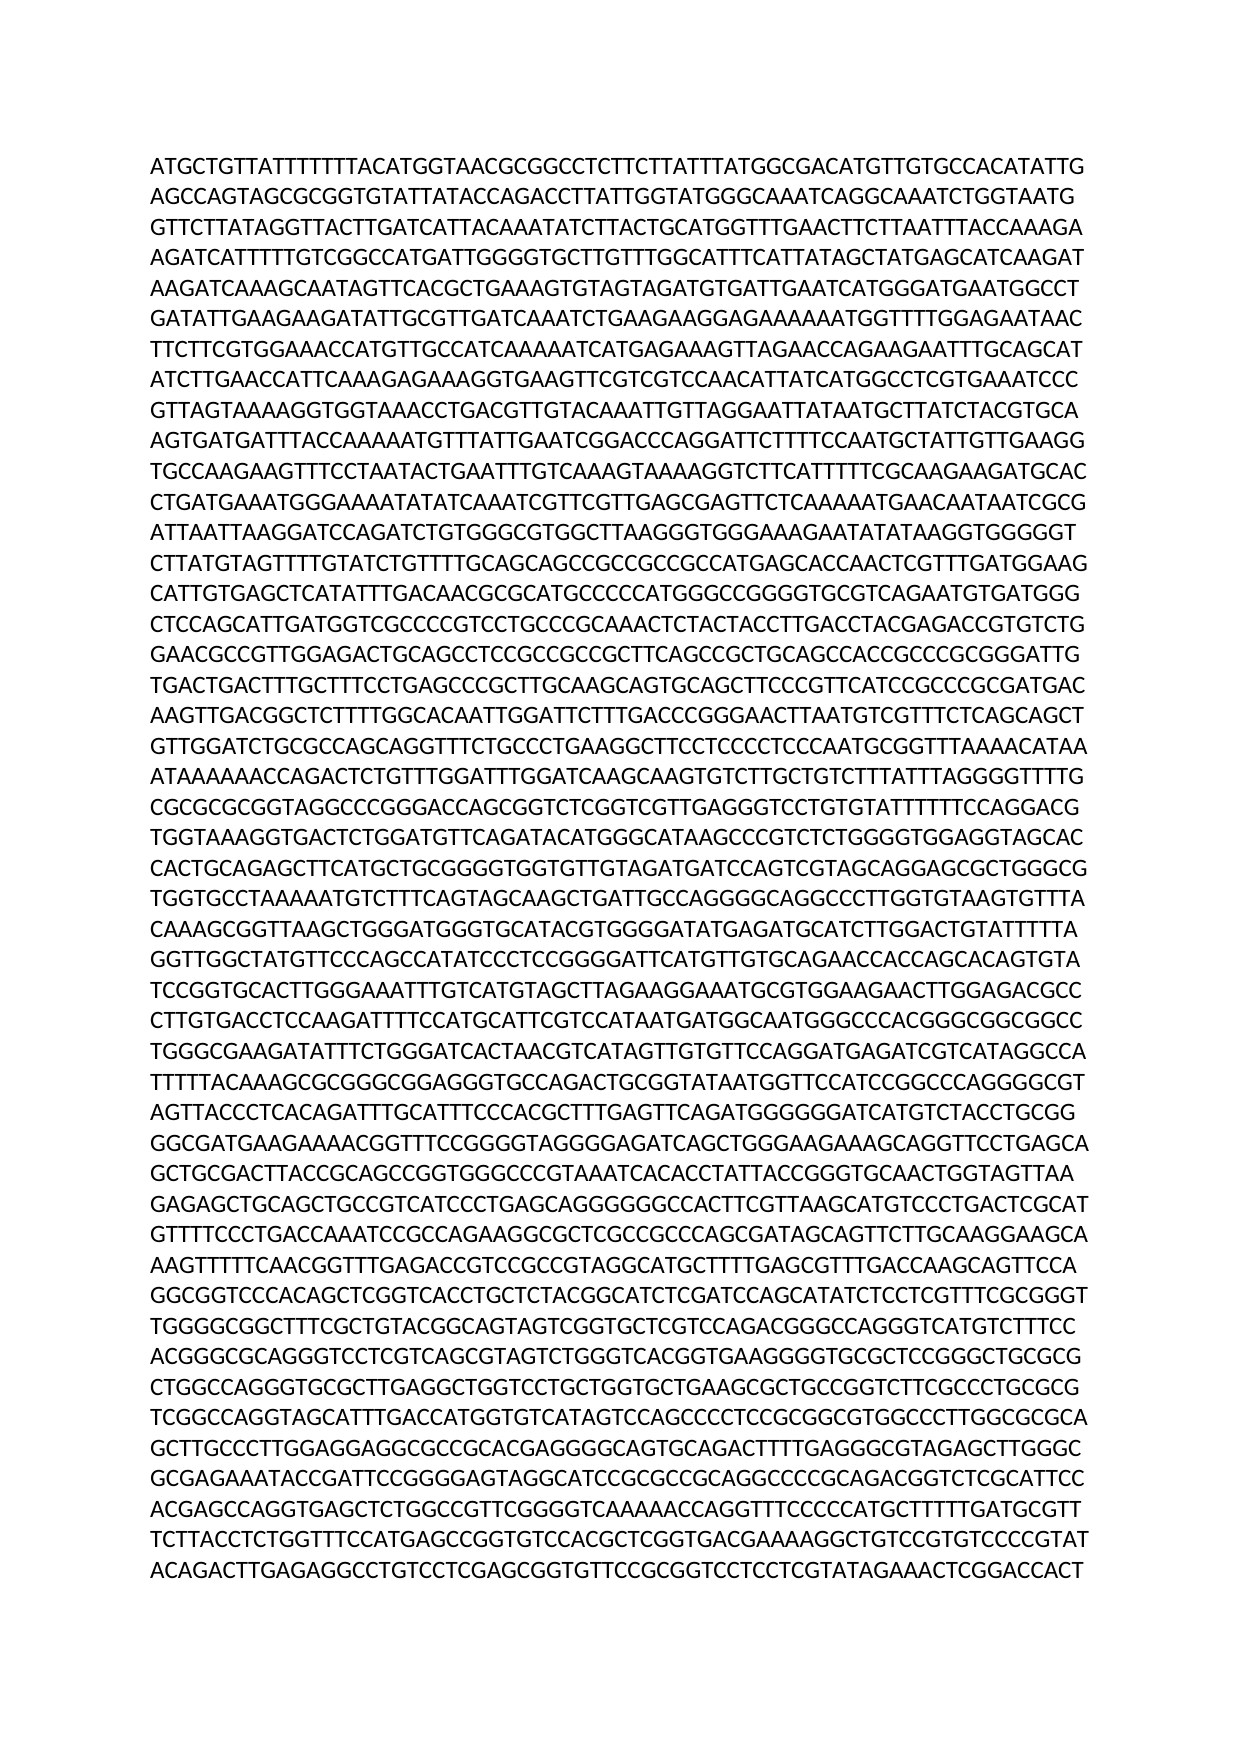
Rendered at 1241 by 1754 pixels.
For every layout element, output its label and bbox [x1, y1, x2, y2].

text [150, 150, 1090, 1584]
